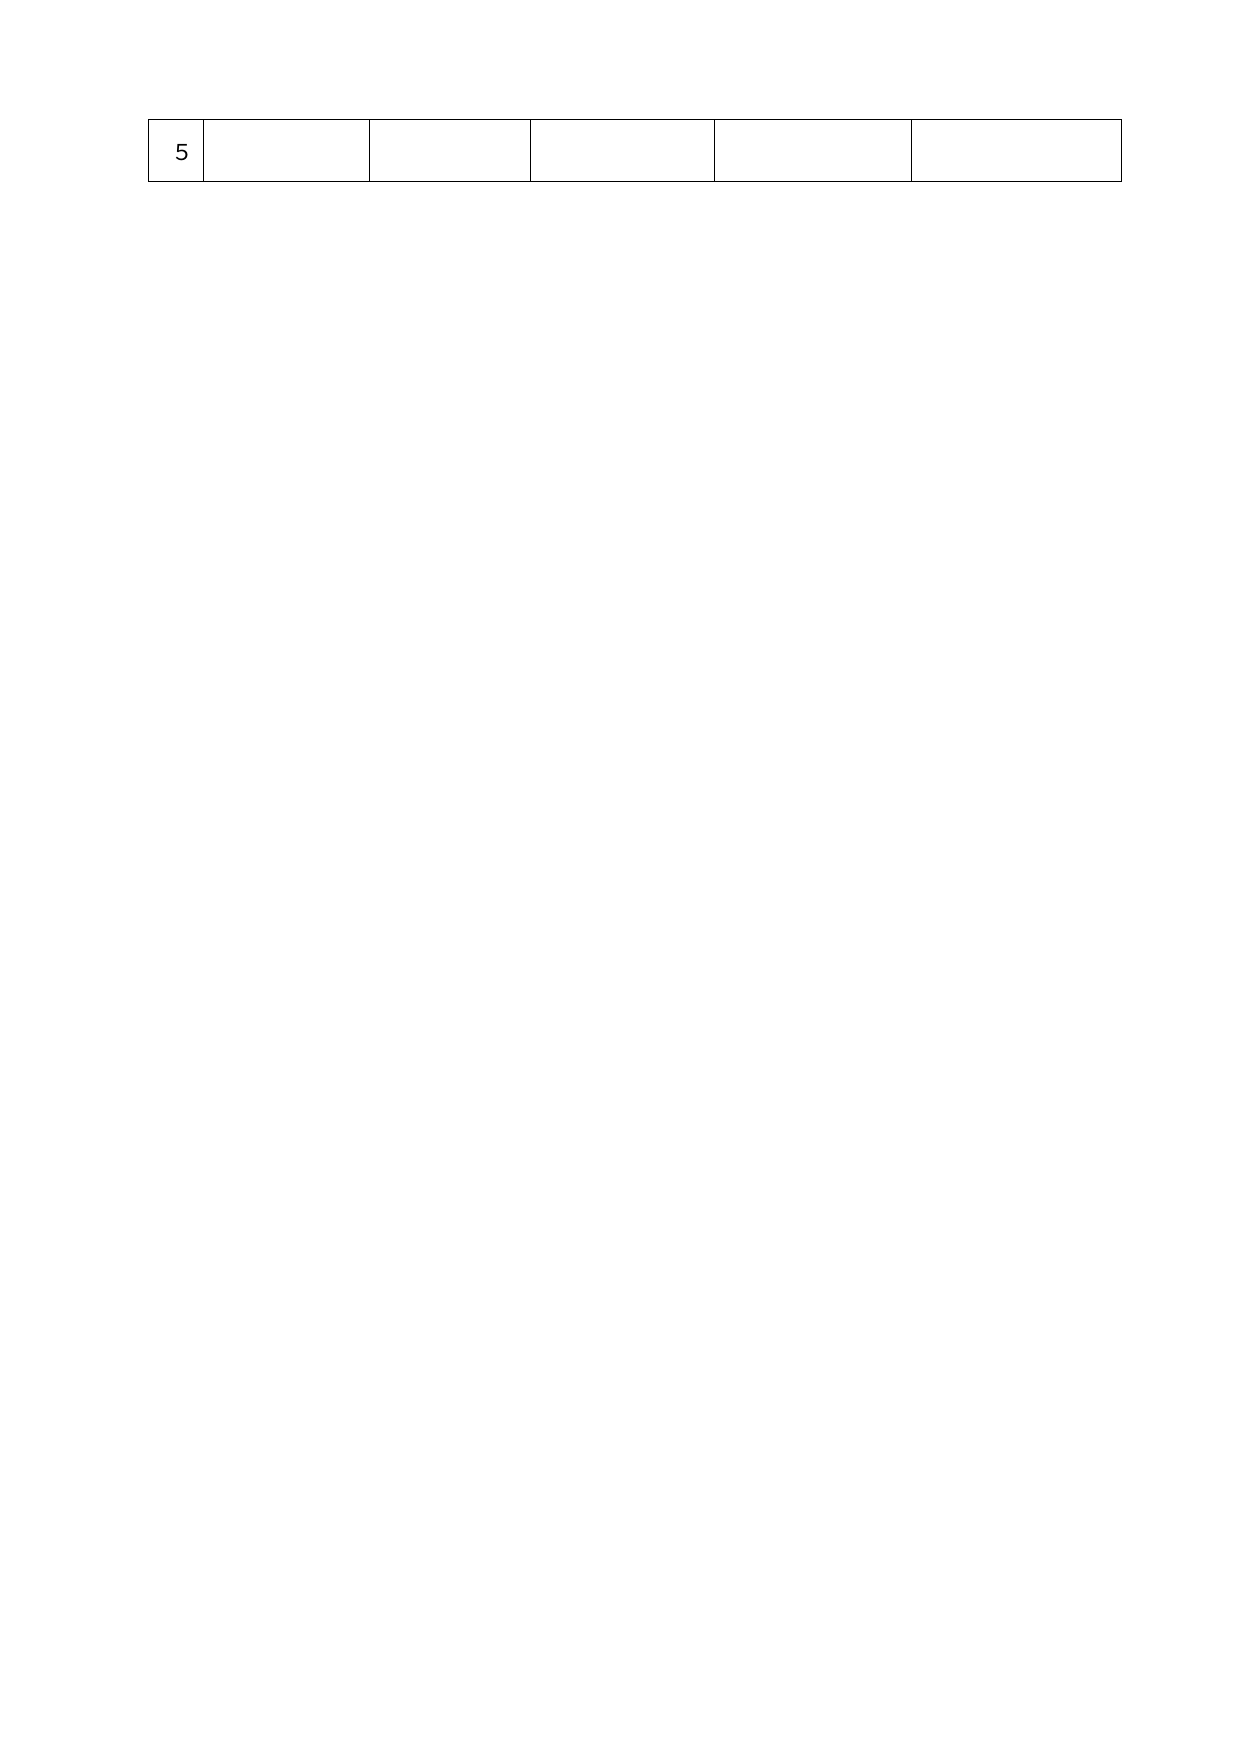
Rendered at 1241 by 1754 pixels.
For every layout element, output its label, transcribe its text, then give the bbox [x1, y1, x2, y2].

table_cell [715, 120, 911, 181]
table_cell [912, 120, 1121, 181]
table_cell [531, 120, 714, 181]
table_cell １５ [149, 120, 203, 181]
table_cell [204, 120, 369, 181]
table_cell [370, 120, 530, 181]
